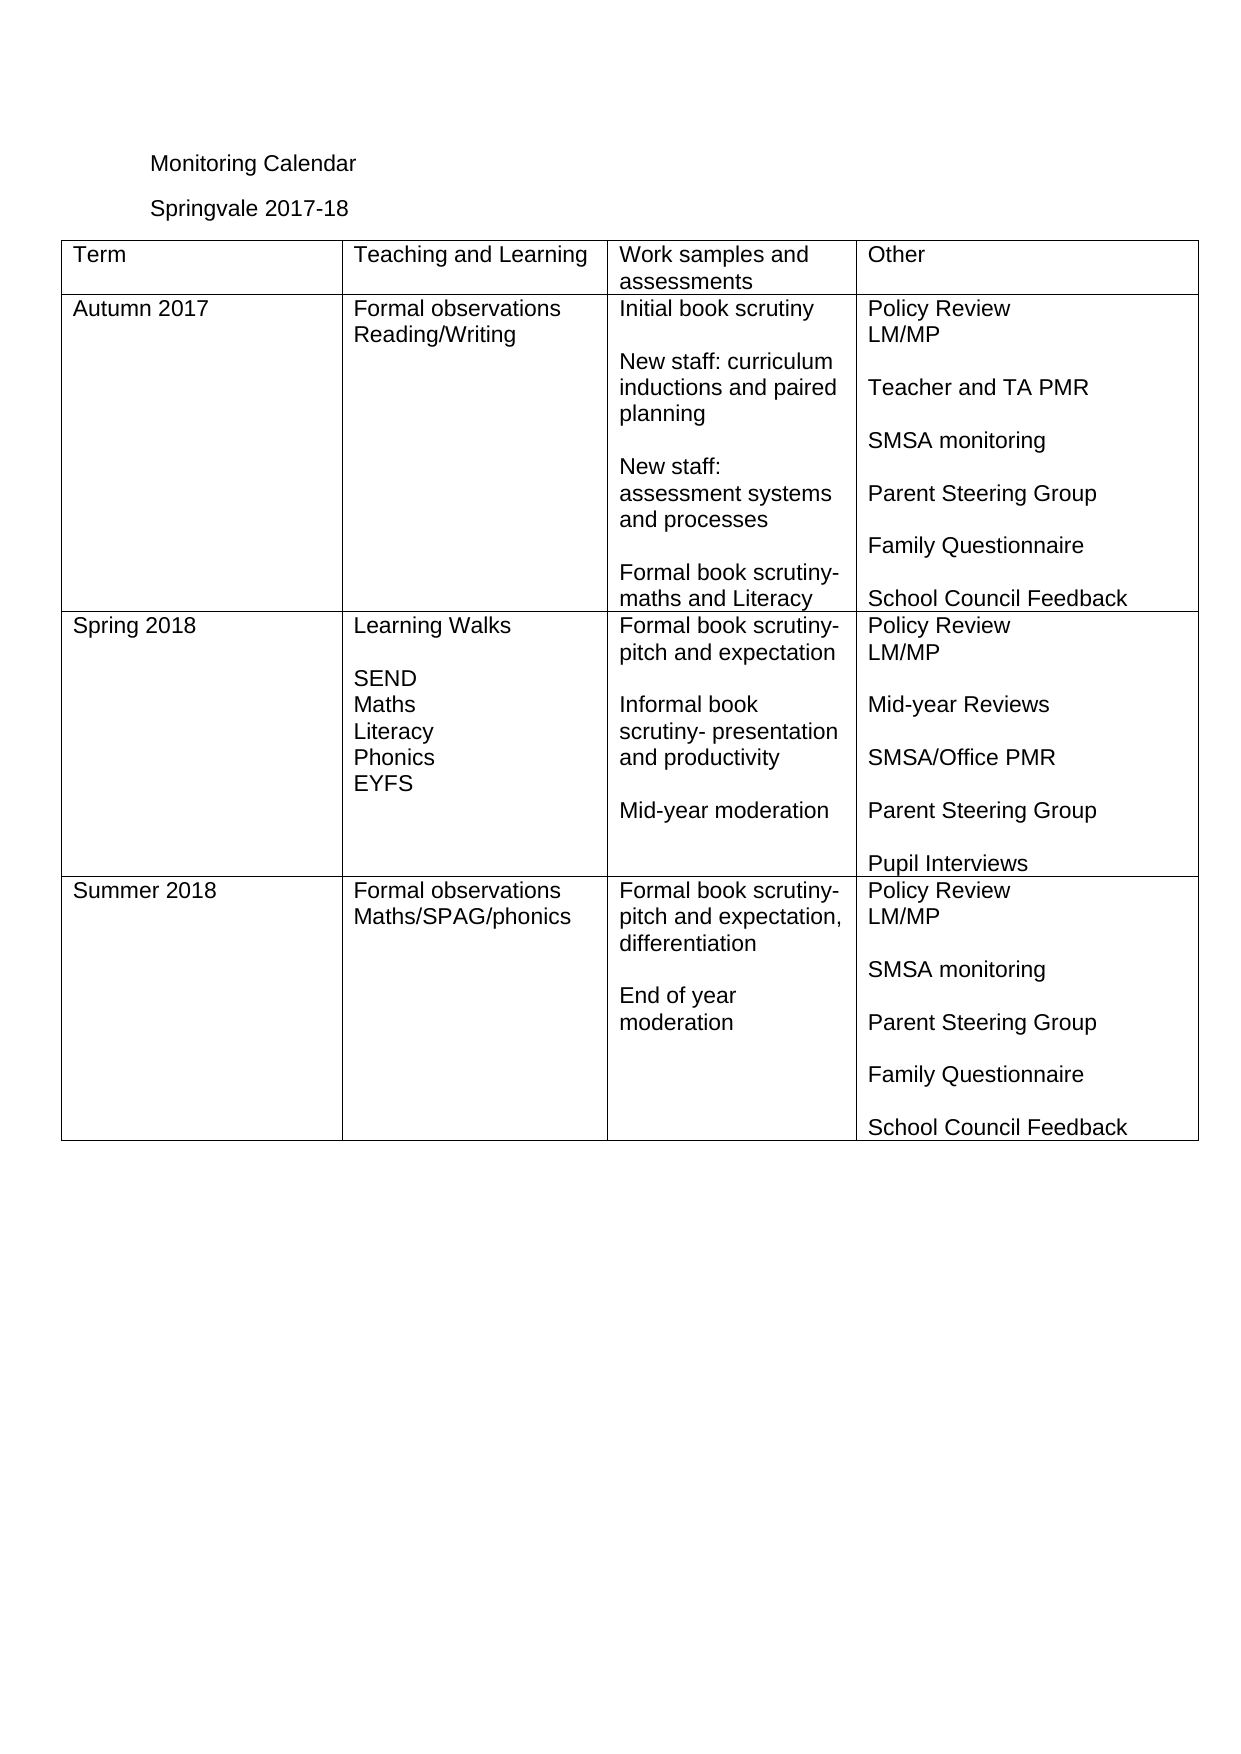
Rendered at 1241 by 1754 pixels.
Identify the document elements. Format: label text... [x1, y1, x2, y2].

table_cell Policy Review LM/MP Teacher and TA PMR SMSA monitoring Parent Steering Group Family Questionnaire School Council Feedback [857, 295, 1198, 611]
table_cell Learning Walks SEND Maths Literacy Phonics EYFS [343, 612, 607, 876]
table_header Work samples and assessments [608, 241, 856, 294]
table_cell Formal observations Reading/Writing [343, 295, 607, 611]
table_cell Policy Review LM/MP Mid-year Reviews SMSA/Office PMR Parent Steering Group Pupil Interviews [857, 612, 1198, 876]
table_cell Formal book scrutiny- pitch and expectation Informal book scrutiny- presentation and productivity Mid-year moderation [608, 612, 856, 876]
table_cell Initial book scrutiny New staff: curriculum inductions and paired planning New staff: assessment systems and processes Formal book scrutiny- maths and Literacy [608, 295, 856, 611]
table_cell Autumn 2017 [62, 295, 342, 611]
table_header Other [857, 241, 1198, 294]
text Springvale 2017-18 [150, 195, 1090, 221]
text Monitoring Calendar [150, 150, 1090, 176]
table_header Term [62, 241, 342, 294]
table_cell Policy Review LM/MP SMSA monitoring Parent Steering Group Family Questionnaire School Council Feedback [857, 877, 1198, 1140]
table_cell Formal book scrutiny- pitch and expectation, differentiation End of year moderation [608, 877, 856, 1140]
table_cell Spring 2018 [62, 612, 342, 876]
table_header Teaching and Learning [343, 241, 607, 294]
table_cell Formal observations Maths/SPAG/phonics [343, 877, 607, 1140]
table_cell Summer 2018 [62, 877, 342, 1140]
